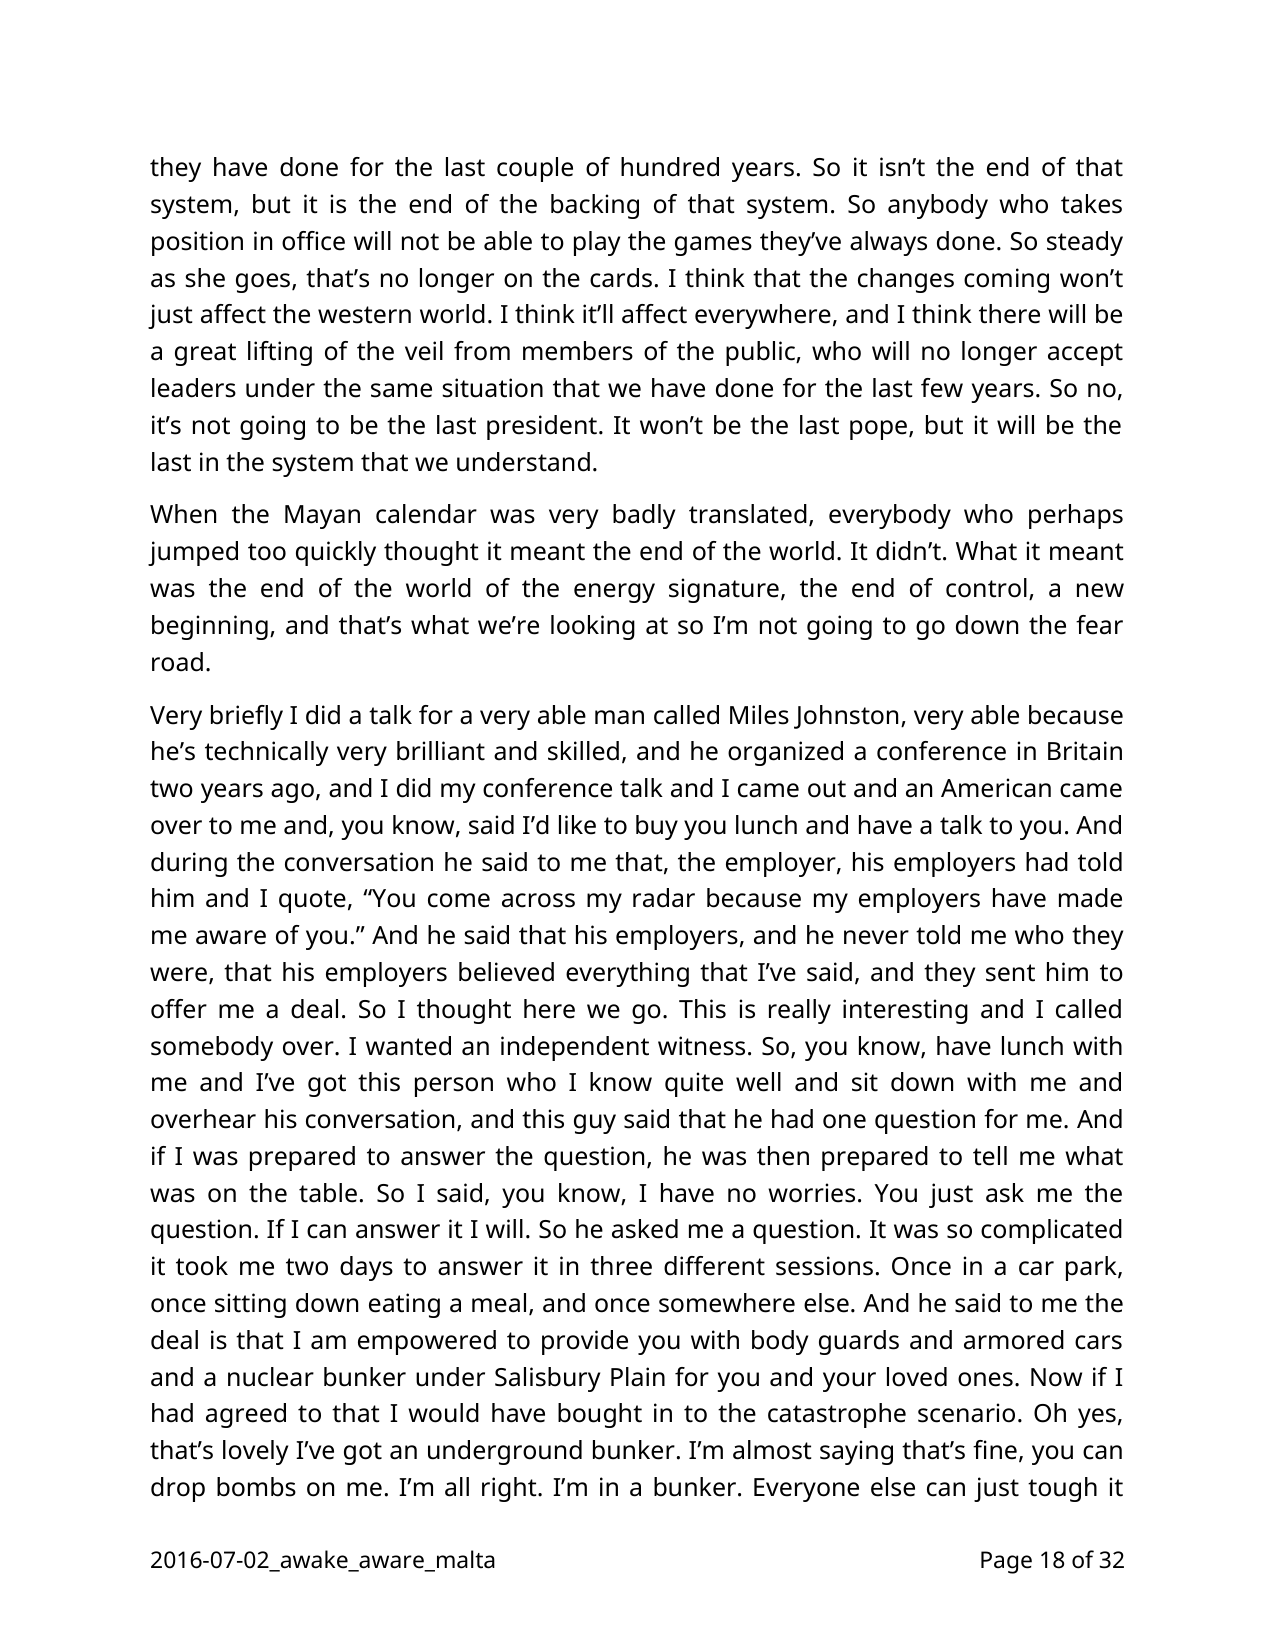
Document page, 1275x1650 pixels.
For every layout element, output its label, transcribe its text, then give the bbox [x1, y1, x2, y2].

text When the Mayan calendar was very badly translated, everybody who perhaps jumped too quickly thought it meant the end of the world. It didn’t. What it meant was the end of the world of the energy signature, the end of control, a new beginning, and that’s what we’re looking at so I’m not going to go down the fear road. [150, 497, 1125, 678]
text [150, 150, 1125, 478]
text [150, 697, 1125, 1503]
